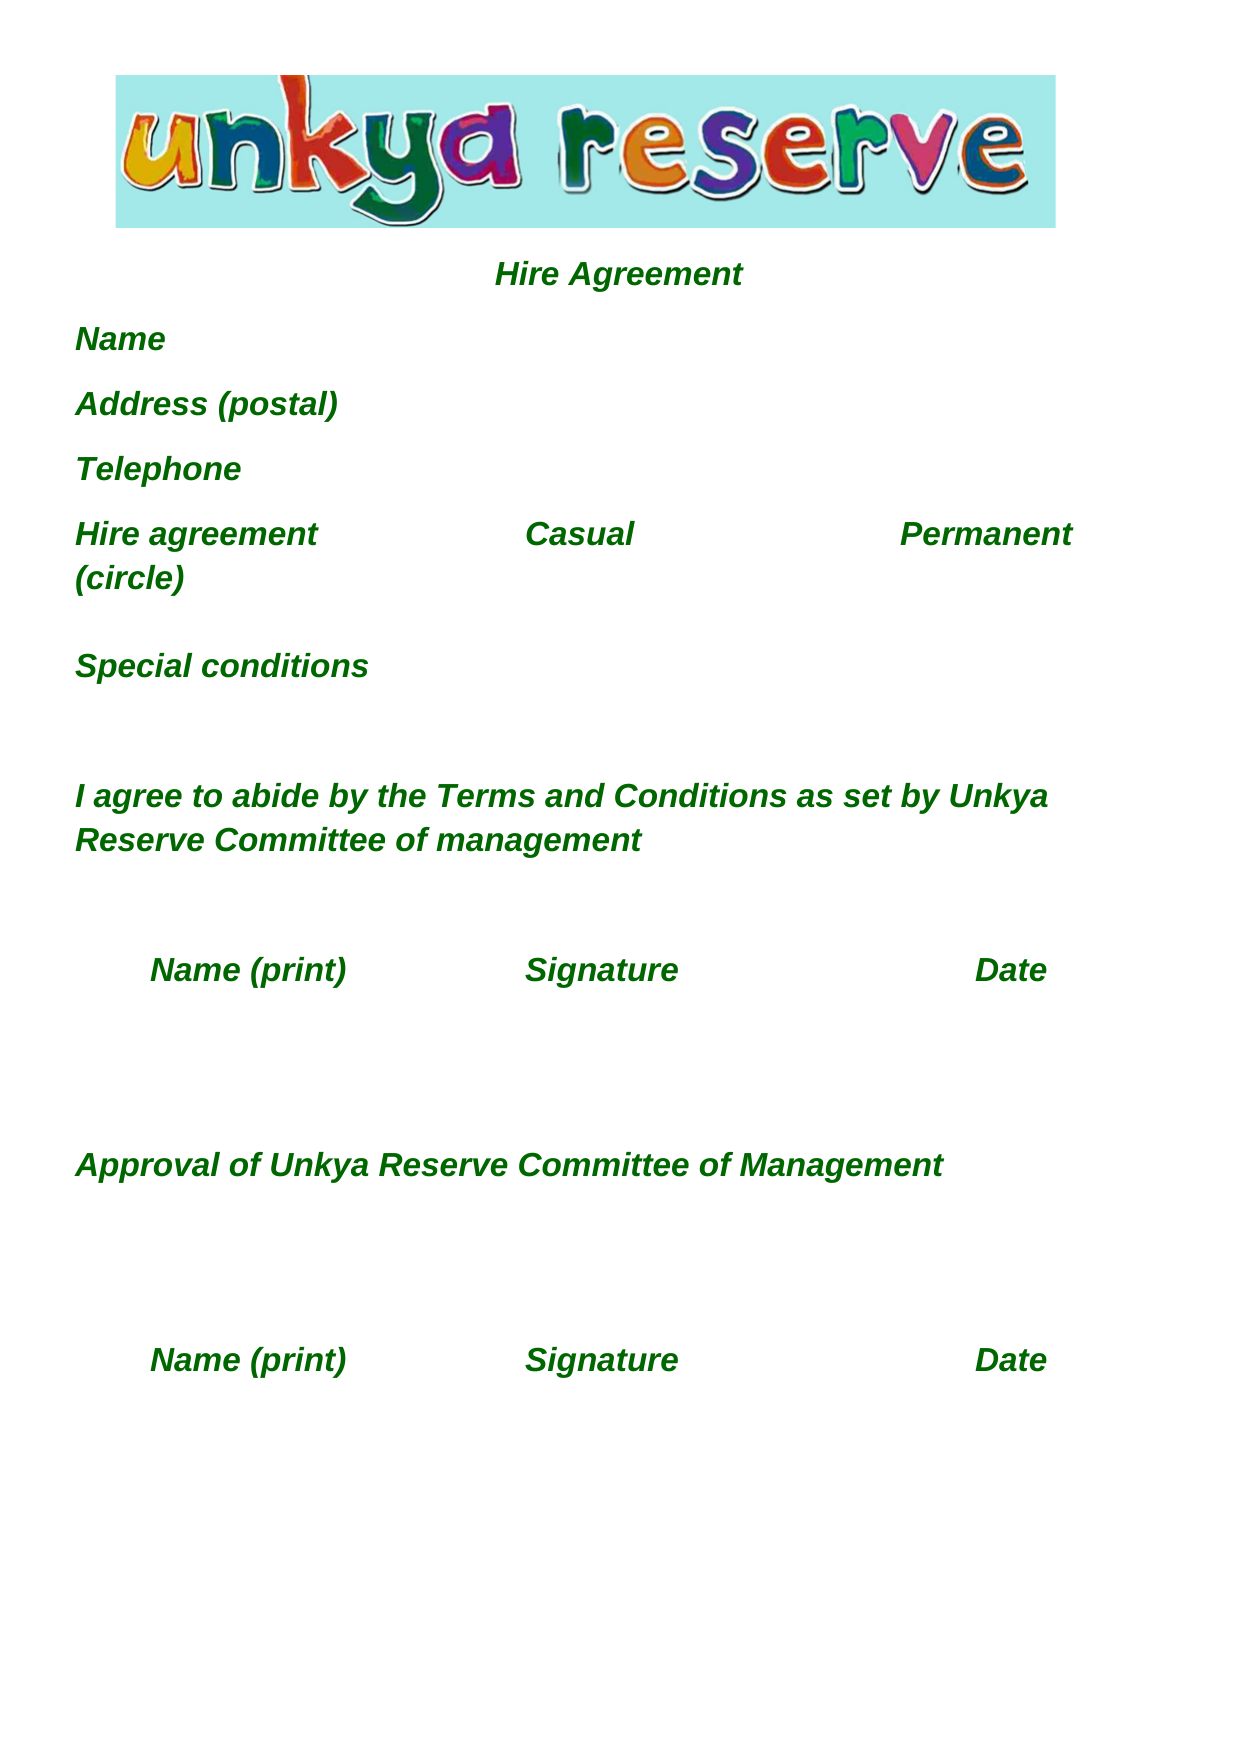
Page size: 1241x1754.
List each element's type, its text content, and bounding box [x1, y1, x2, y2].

picture [115, 75, 1056, 228]
text Hire agreement Casual Permanent [75, 514, 1165, 552]
text Name (print) Signature Date [75, 951, 1165, 989]
text Approval of Unkya Reserve Committee of Management [75, 1146, 1165, 1184]
text Address (postal) [75, 384, 1165, 422]
text Name (print) Signature Date [75, 1341, 1165, 1379]
text (circle) [75, 558, 1165, 596]
text Name [75, 319, 1165, 357]
text Telephone [75, 449, 1165, 487]
text Special conditions [75, 646, 1165, 685]
text I agree to abide by the Terms and Conditions as set by Unkya Reserve Committee of management [75, 776, 1165, 859]
text Hire Agreement [75, 254, 1165, 292]
